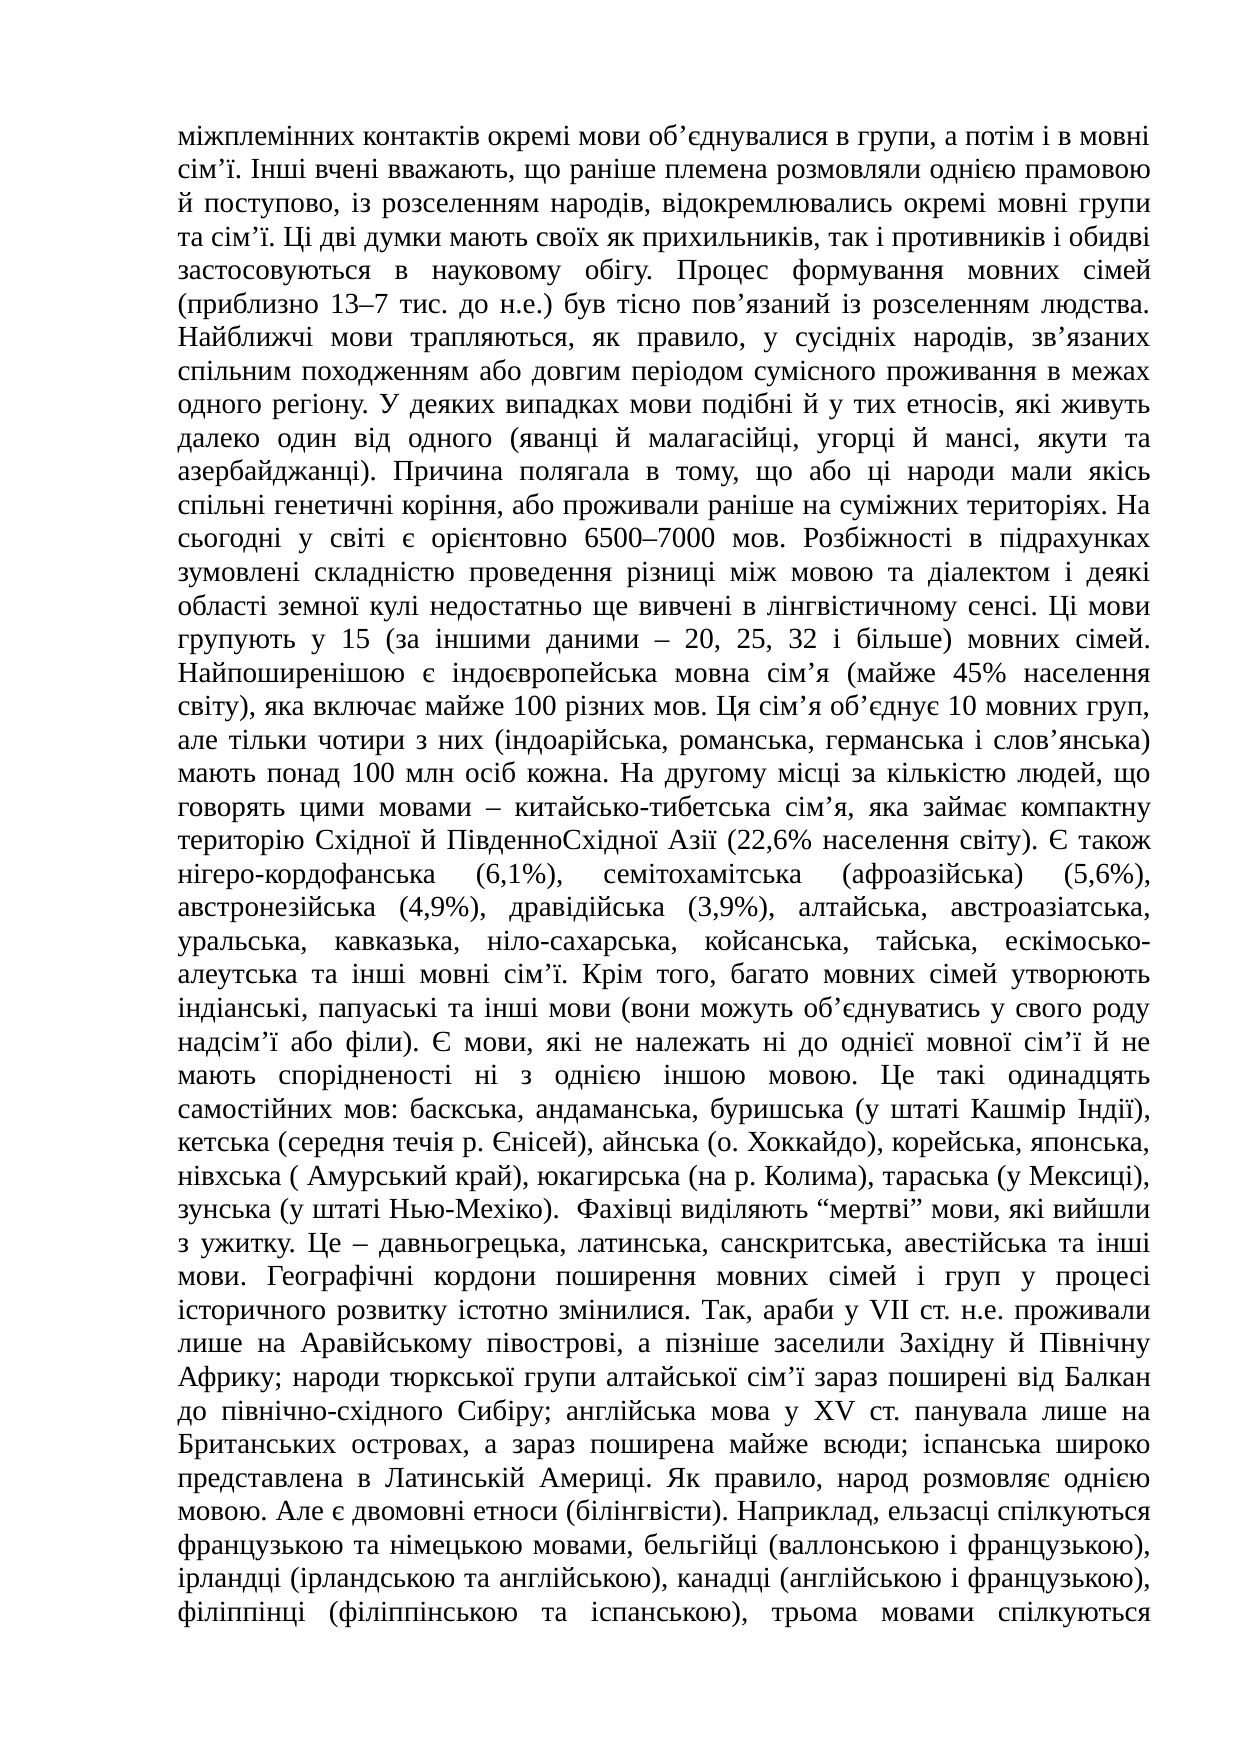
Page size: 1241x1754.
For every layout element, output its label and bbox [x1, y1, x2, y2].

text [177, 118, 1152, 1627]
